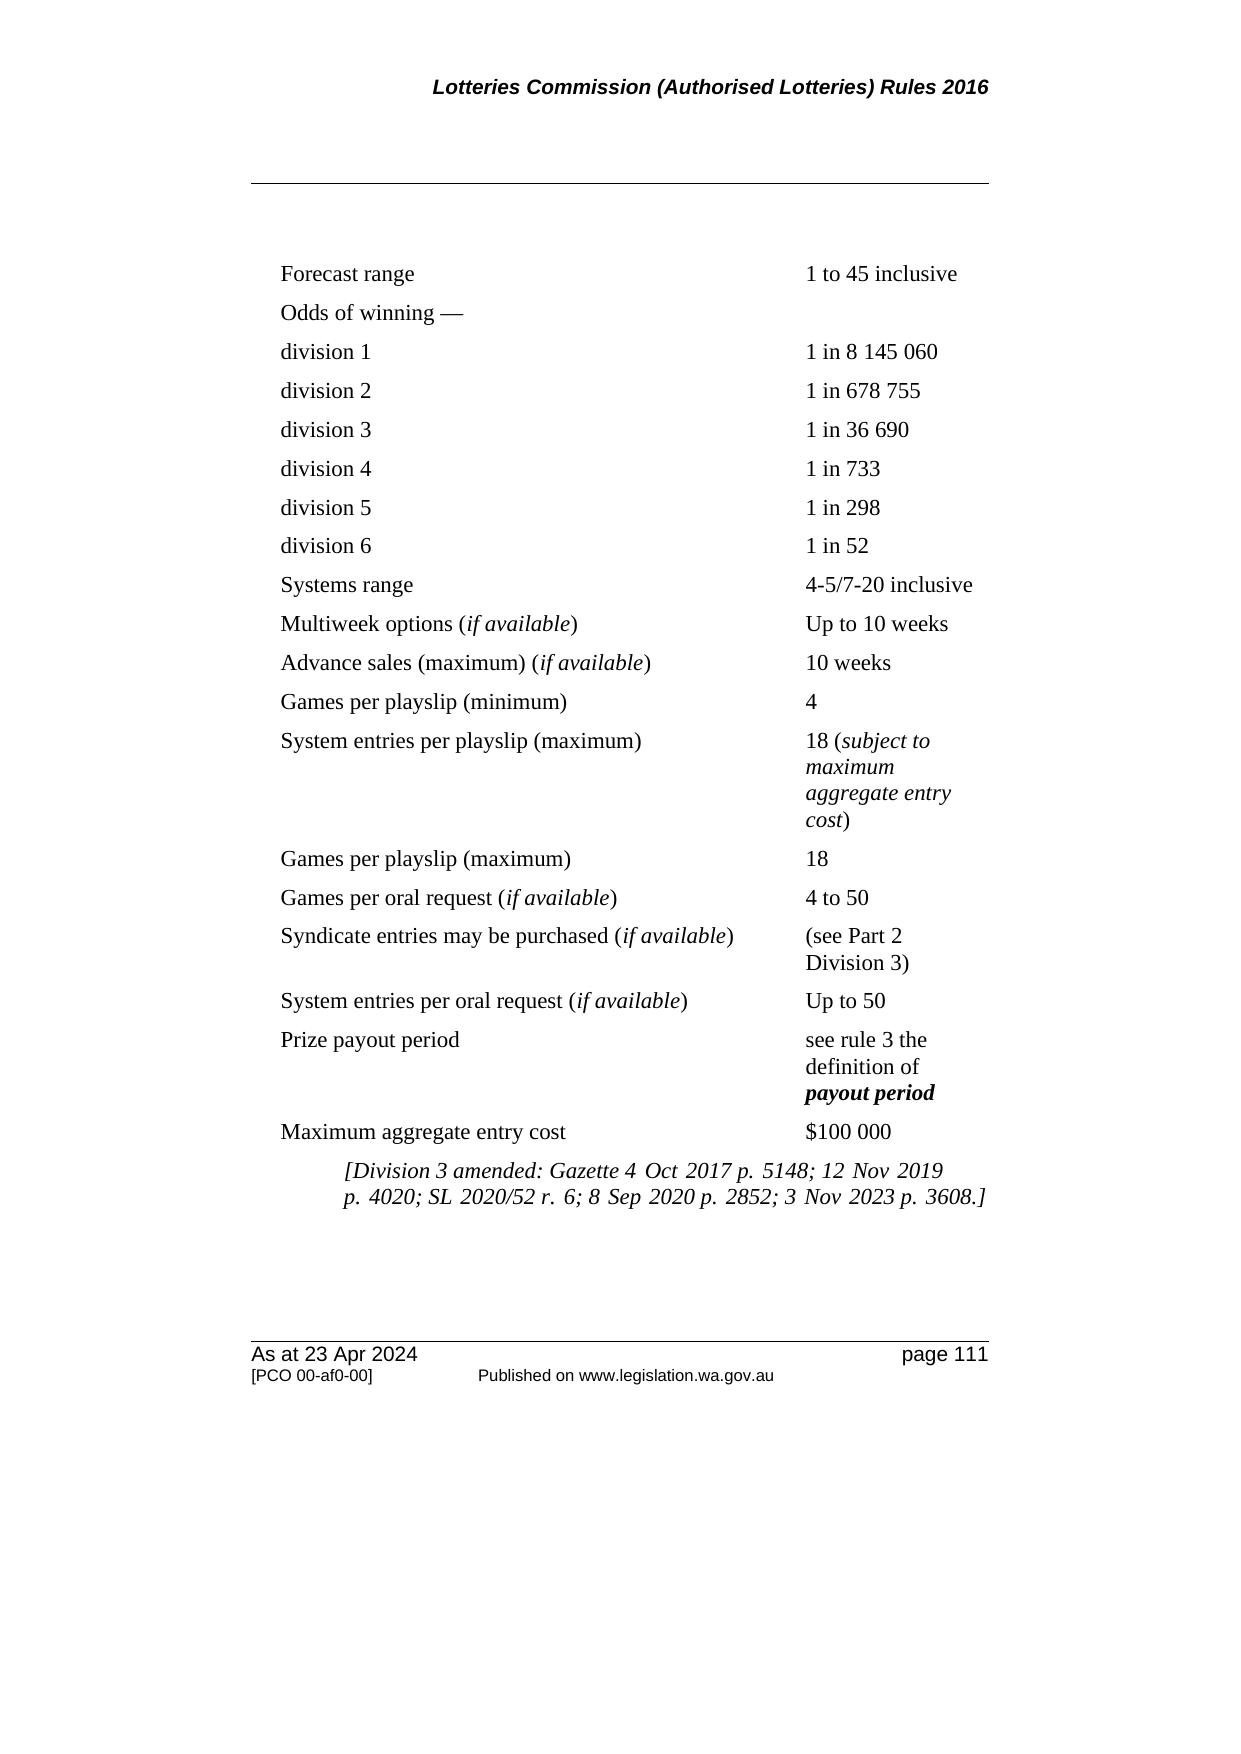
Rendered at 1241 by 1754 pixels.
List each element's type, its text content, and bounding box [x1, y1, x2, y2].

table_cell Games per playslip (maximum) [266, 832, 791, 871]
table_cell Prize payout period [266, 1014, 791, 1106]
table_cell 4-5/7-20 inclusive [791, 559, 1003, 598]
table_cell Systems range [266, 559, 791, 598]
table_cell Odds of winning — division 1 division 2 division 3 division 4 division 5 division 6 [266, 287, 791, 559]
table_cell Games per oral request (if available) [266, 871, 791, 910]
table_cell Up to 50 [791, 975, 1003, 1014]
table_cell see rule 3 the definition of payout period [791, 1014, 1003, 1106]
table_cell Forecast range [266, 248, 791, 287]
table_cell System entries per playslip (maximum) [266, 714, 791, 832]
table_cell $100 000 [791, 1106, 1003, 1144]
table_cell Maximum aggregate entry cost [266, 1106, 791, 1144]
table_cell Games per playslip (minimum) [266, 675, 791, 714]
text [Division 3 amended: Gazette 4 Oct 2017 p. 5148; 12 Nov 2019 p. 4020; SL 2020/52 r. 6; 8 Sep 2020 p. 2852; 3 Nov 2023 p. 3608.] [251, 1157, 989, 1209]
table_cell Multiweek options (if available) [266, 598, 791, 637]
table_cell 10 weeks [791, 637, 1003, 675]
table_cell 18 [791, 832, 1003, 871]
table_cell 1 in 8 145 060 1 in 678 755 1 in 36 690 1 in 733 1 in 298 1 in 52 [791, 287, 1003, 559]
table_cell 4 to 50 [791, 871, 1003, 910]
table_cell Up to 10 weeks [791, 598, 1003, 637]
table_cell 1 to 45 inclusive [791, 248, 1003, 287]
table_cell Advance sales (maximum) (if available) [266, 637, 791, 675]
table_cell (see Part 2 Division 3) [791, 910, 1003, 975]
table_cell 18 (subject to maximum aggregate entry cost) [791, 714, 1003, 832]
table_cell 4 [791, 675, 1003, 714]
table_cell Syndicate entries may be purchased (if available) [266, 910, 791, 975]
table_cell System entries per oral request (if available) [266, 975, 791, 1014]
